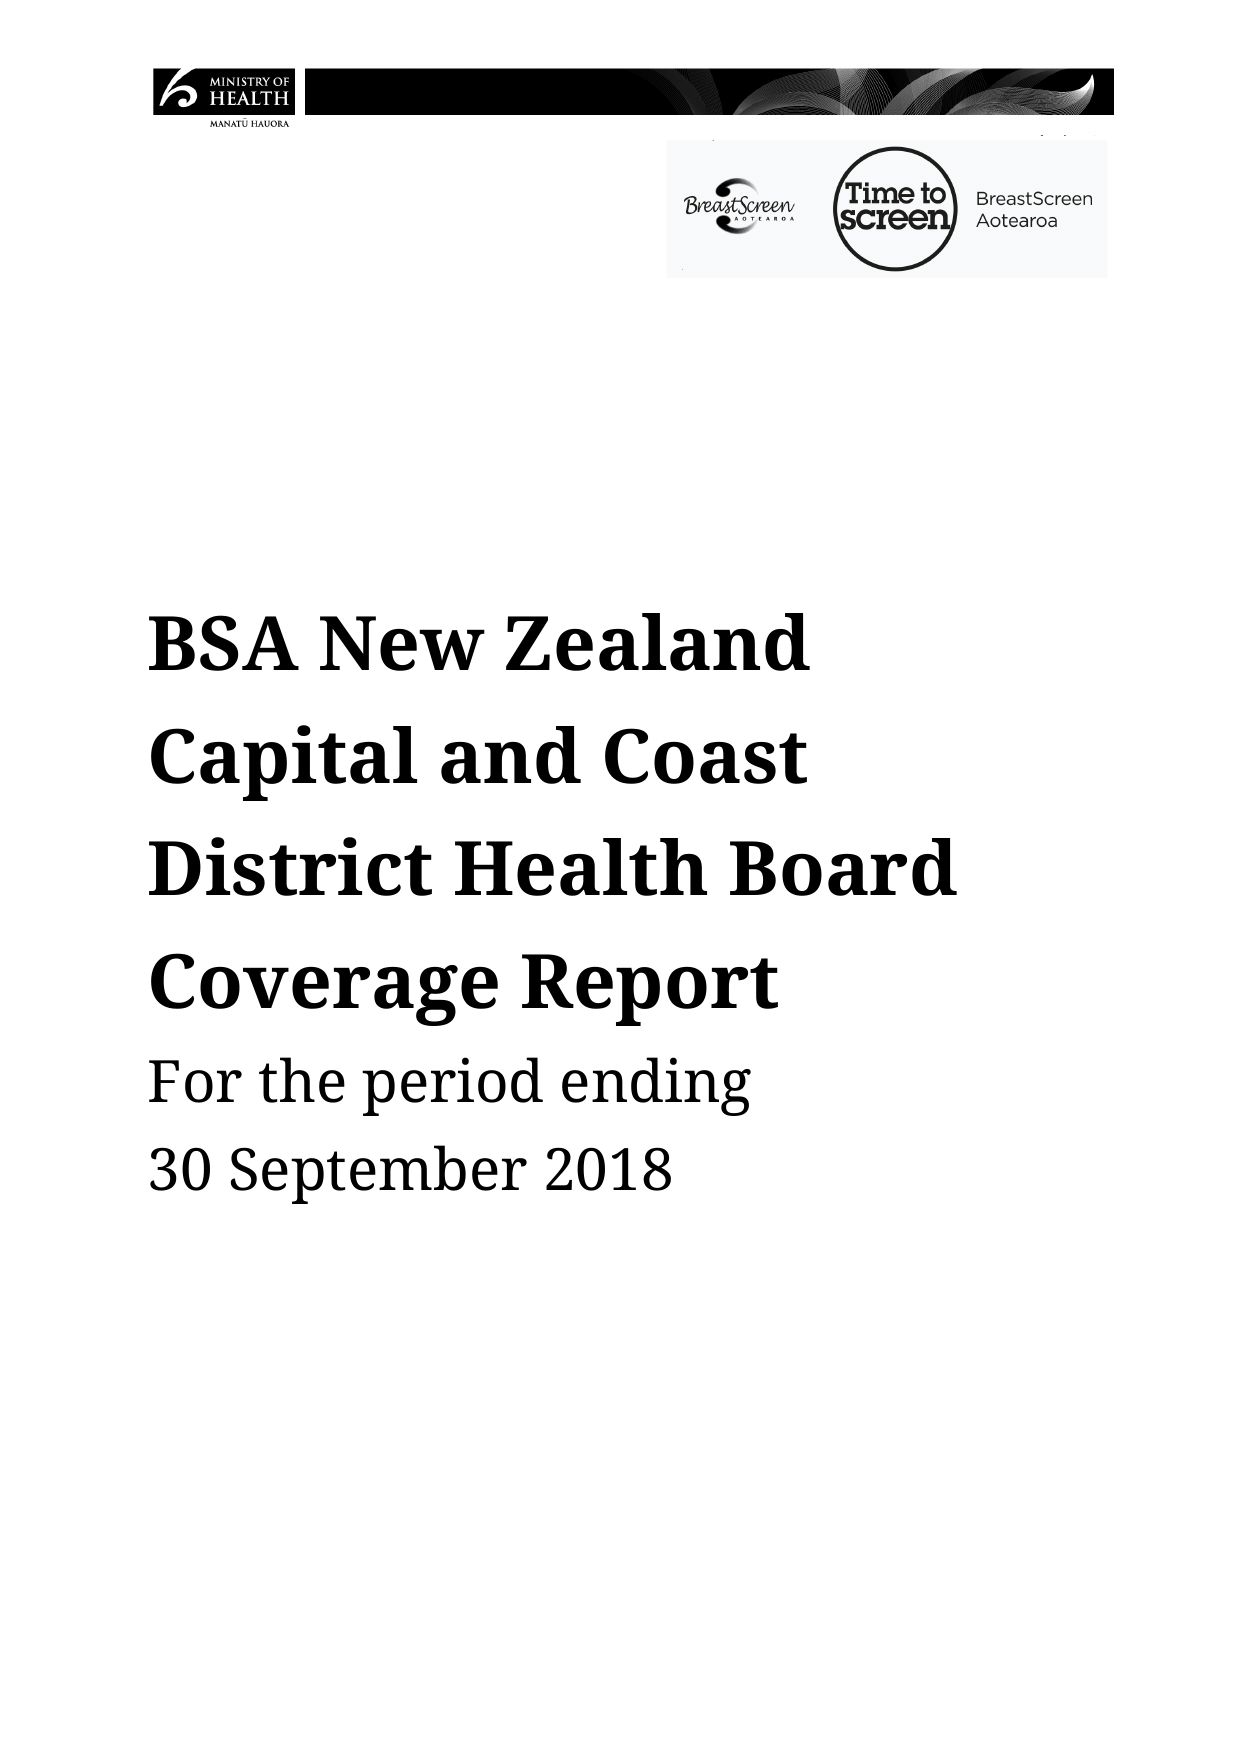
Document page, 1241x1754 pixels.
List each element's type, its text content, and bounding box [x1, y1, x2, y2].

picture [666, 140, 1108, 278]
text For the period ending [148, 1040, 1019, 1120]
text BSA New Zealand Capital and Coast District Health Board Coverage Report [148, 591, 1004, 1030]
text 30 September 2018 [148, 1128, 1019, 1207]
picture [147, 59, 1123, 136]
